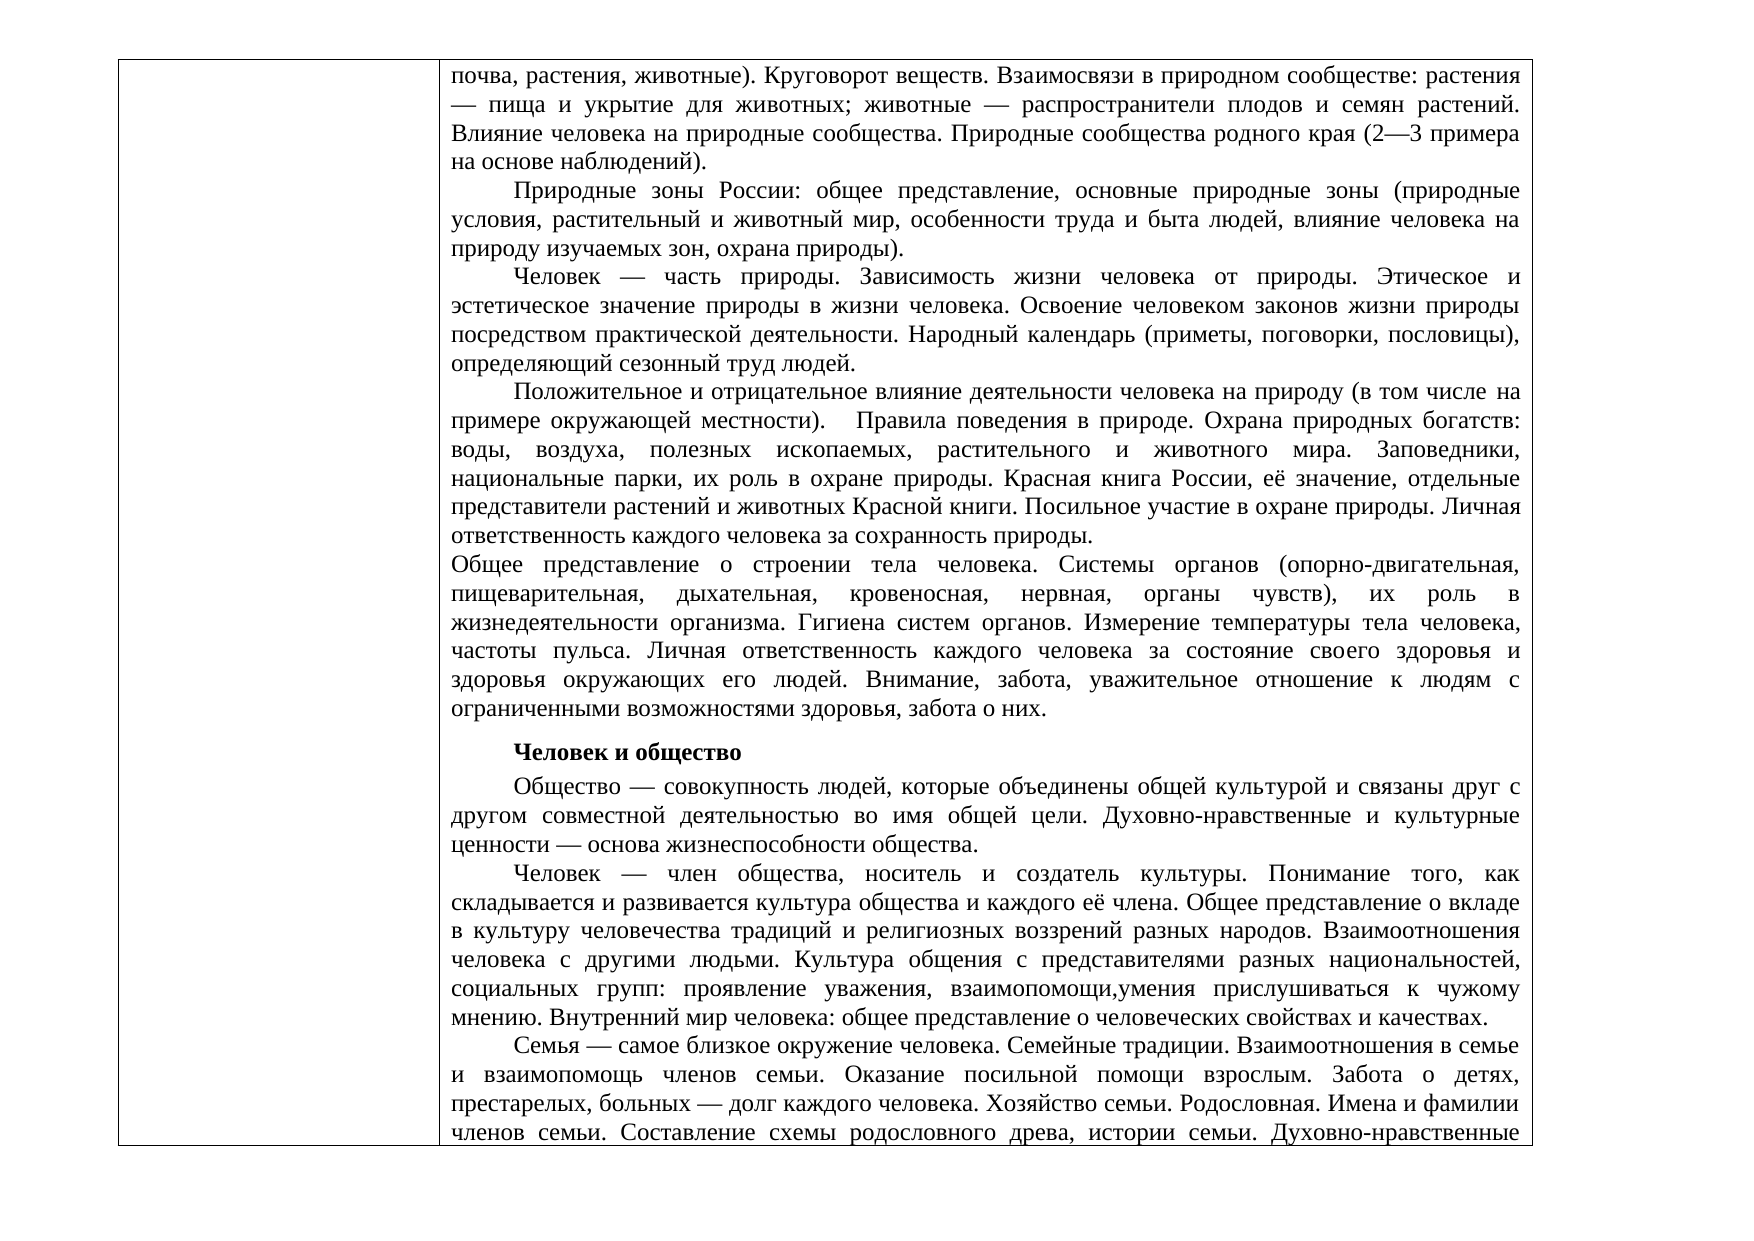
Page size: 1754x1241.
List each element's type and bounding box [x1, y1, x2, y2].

table_cell [440, 60, 1532, 1145]
table_cell [119, 60, 439, 1145]
